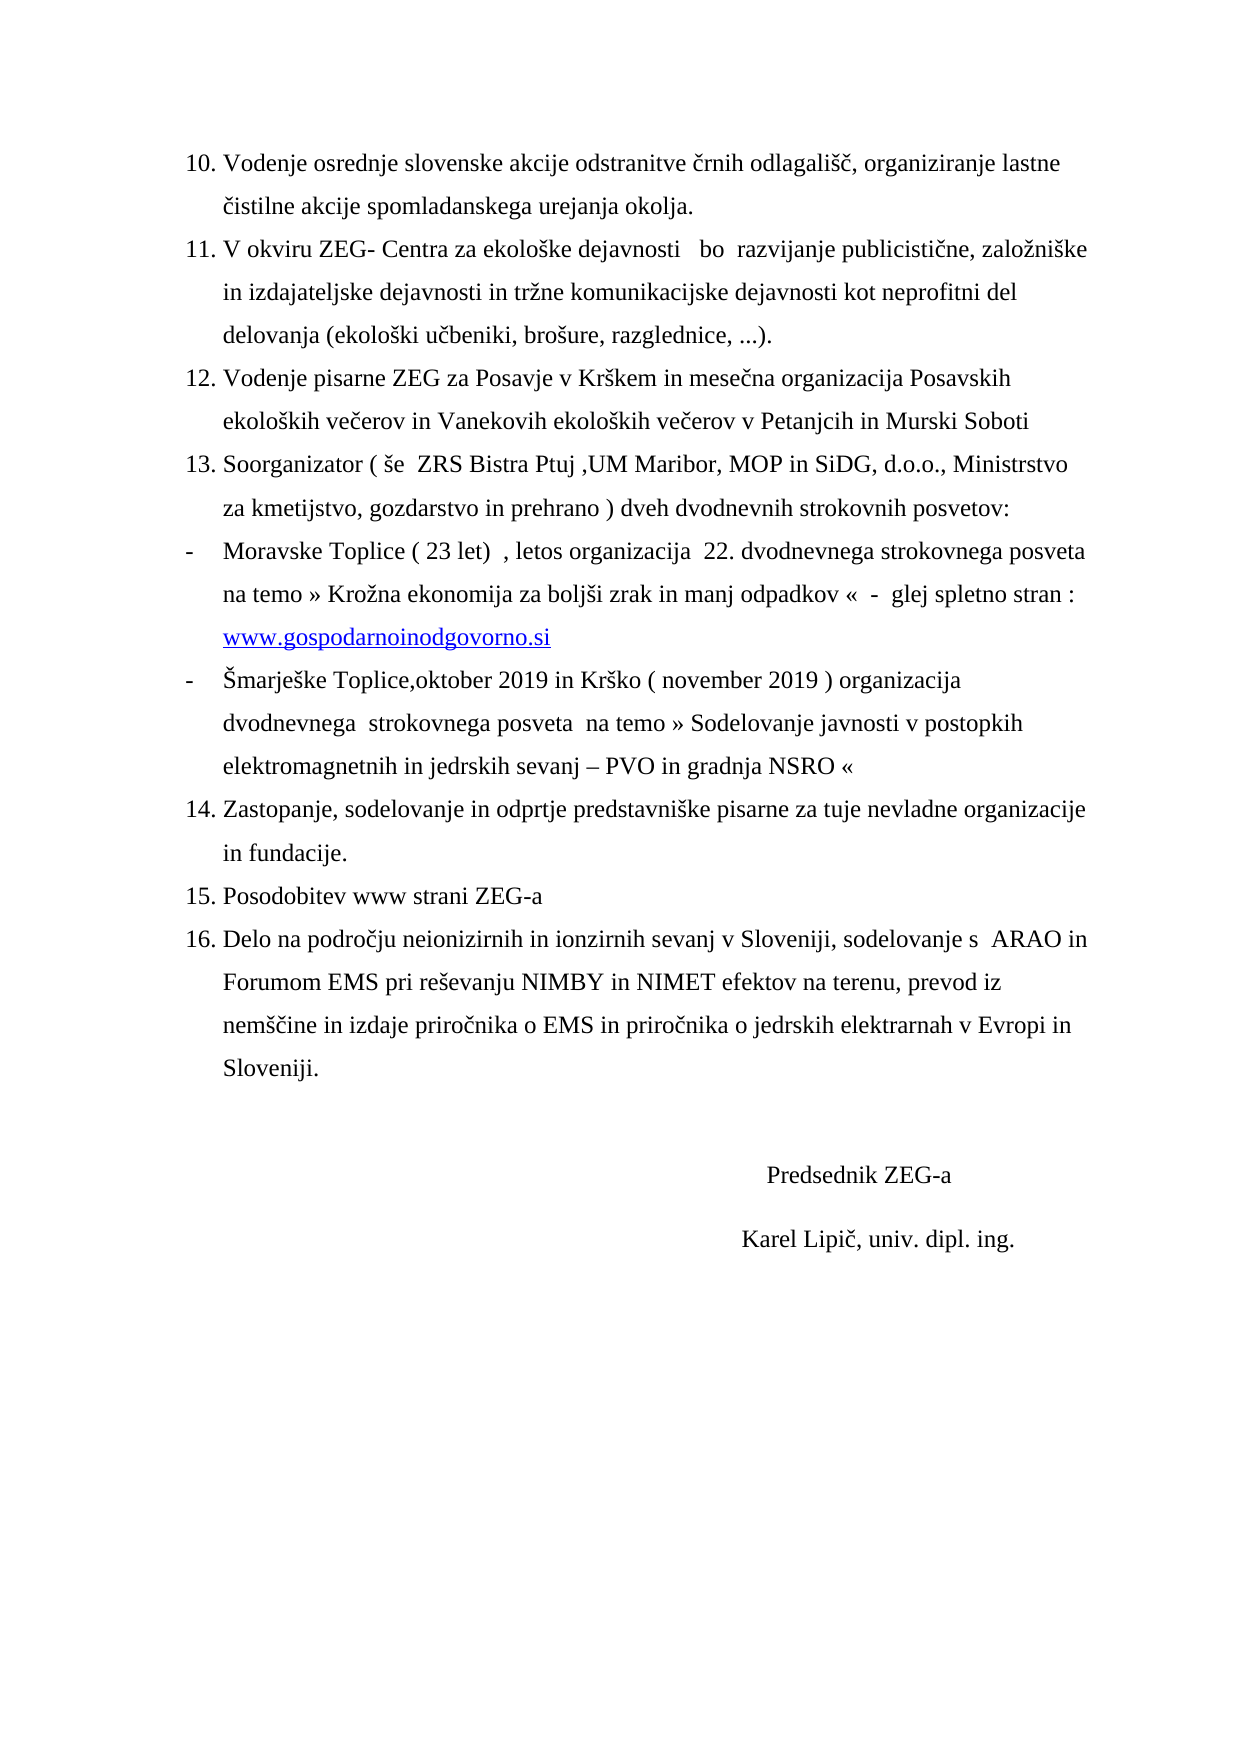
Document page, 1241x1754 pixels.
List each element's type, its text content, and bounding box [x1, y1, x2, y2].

text Karel Lipič, univ. dipl. ing. [148, 1224, 1093, 1253]
list Soorganizator ( še ZRS Bistra Ptuj ,UM Maribor, MOP in SiDG, d.o.o., Ministrstvo za kmetijstvo, gozdarstvo in prehrano ) dveh dvodnevnih strokovnih posvetov: [185, 449, 1093, 521]
list Vodenje pisarne ZEG za Posavje v Krškem in mesečna organizacija Posavskih ekoloških večerov in Vanekovih ekoloških večerov v Petanjcih in Murski Soboti [185, 363, 1093, 435]
list V okviru ZEG- Centra za ekološke dejavnosti bo razvijanje publicistične, založniške in izdajateljske dejavnosti in tržne komunikacijske dejavnosti kot neprofitni del delovanja (ekološki učbeniki, brošure, razglednice, ...). [185, 234, 1093, 349]
list Posodobitev www strani ZEG-a [185, 881, 1093, 909]
text Predsednik ZEG-a [148, 1160, 1093, 1189]
list Delo na področju neionizirnih in ionzirnih sevanj v Sloveniji, sodelovanje s ARAO in Forumom EMS pri reševanju NIMBY in NIMET efektov na terenu, prevod iz nemščine in izdaje priročnika o EMS in priročnika o jedrskih elektrarnah v Evropi in Sloveniji. [185, 924, 1093, 1082]
list Vodenje osrednje slovenske akcije odstranitve črnih odlagališč, organiziranje lastne čistilne akcije spomladanskega urejanja okolja. [185, 148, 1093, 219]
list Šmarješke Toplice,oktober 2019 in Krško ( november 2019 ) organizacija dvodnevnega strokovnega posveta na temo » Sodelovanje javnosti v postopkih elektromagnetnih in jedrskih sevanj – PVO in gradnja NSRO « [185, 665, 1093, 780]
list Zastopanje, sodelovanje in odprtje predstavniške pisarne za tuje nevladne organizacije in fundacije. [185, 794, 1093, 866]
list Moravske Toplice ( 23 let) , letos organizacija 22. dvodnevnega strokovnega posveta na temo » Krožna ekonomija za boljši zrak in manj odpadkov « - glej spletno stran : www.gospodarnoinodgovorno.si [185, 536, 1093, 651]
